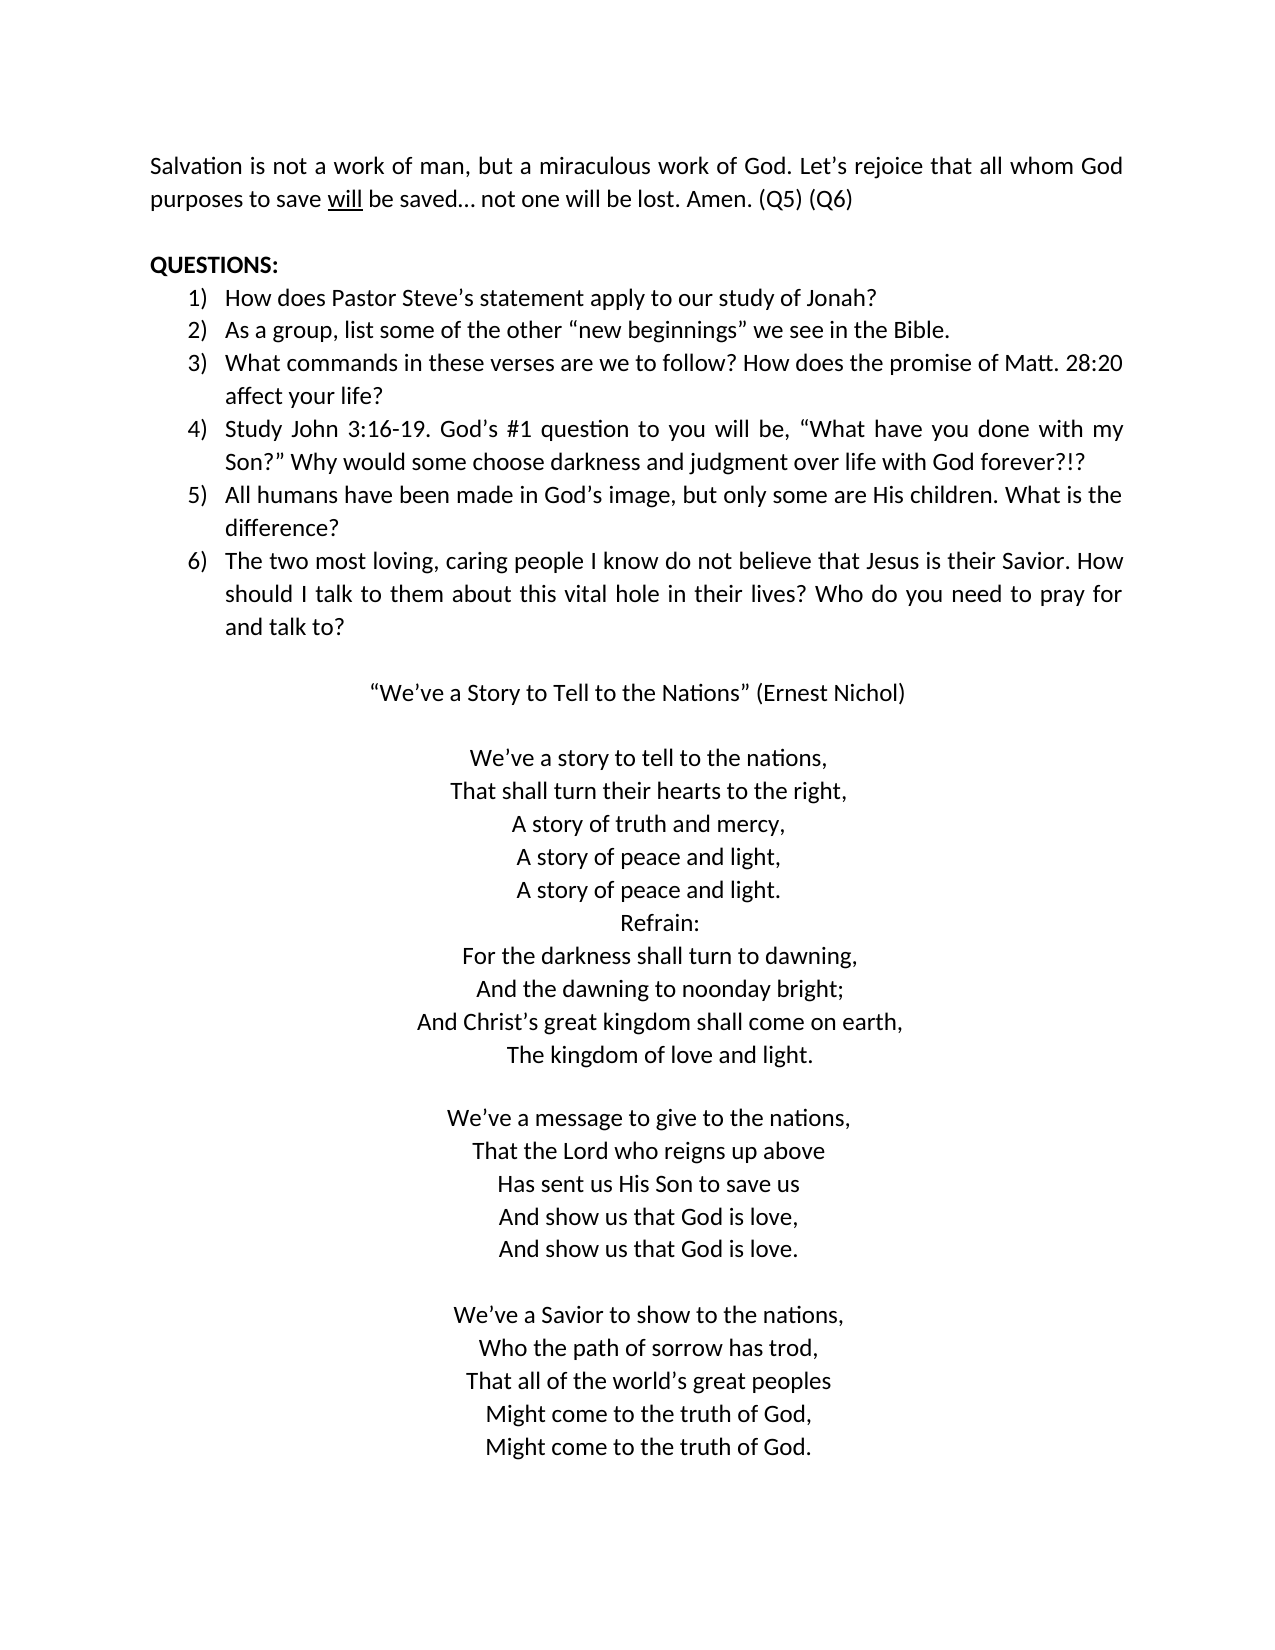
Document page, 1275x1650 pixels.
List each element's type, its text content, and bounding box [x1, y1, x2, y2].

text Might come to the truth of God, [150, 1398, 1125, 1429]
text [150, 150, 1125, 213]
text And the dawning to noonday bright; [150, 973, 1125, 1003]
list What commands in these verses are we to follow? How does the promise of Matt. 28:20 affect your life? [187, 347, 1125, 411]
text And show us that God is love. [150, 1233, 1125, 1264]
text A story of truth and mercy, [150, 808, 1125, 839]
text We’ve a story to tell to the nations, [150, 742, 1125, 773]
text A story of peace and light. [150, 874, 1125, 905]
text Has sent us His Son to save us [150, 1168, 1125, 1198]
text Refrain: [150, 907, 1125, 938]
text That all of the world’s great peoples [150, 1365, 1125, 1396]
list Study John 3:16-19. God’s #1 question to you will be, “What have you done with my Son?” Why would some choose darkness and judgment over life with God forever?!? [187, 413, 1125, 477]
text For the darkness shall turn to dawning, [150, 940, 1125, 971]
list As a group, list some of the other “new beginnings” we see in the Bible. [187, 314, 1125, 345]
list The two most loving, caring people I know do not believe that Jesus is their Savior. How should I talk to them about this vital hole in their lives? Who do you need to pray for and talk to? [187, 545, 1125, 641]
text Who the path of sorrow has trod, [150, 1332, 1125, 1363]
text Might come to the truth of God. [150, 1431, 1125, 1462]
text And Christ’s great kingdom shall come on earth, [150, 1006, 1125, 1036]
text That shall turn their hearts to the right, [150, 775, 1125, 806]
text We’ve a Savior to show to the nations, [150, 1299, 1125, 1330]
text The kingdom of love and light. [150, 1039, 1125, 1069]
text QUESTIONS: [150, 249, 1125, 279]
list All humans have been made in God’s image, but only some are His children. What is the difference? [187, 479, 1125, 543]
text A story of peace and light, [150, 841, 1125, 872]
text And show us that God is love, [150, 1201, 1125, 1231]
list How does Pastor Steve’s statement apply to our study of Jonah? [187, 282, 1125, 312]
text “We’ve a Story to Tell to the Nations” (Ernest Nichol) [150, 677, 1125, 707]
text We’ve a message to give to the nations, [150, 1102, 1125, 1132]
text That the Lord who reigns up above [150, 1135, 1125, 1165]
